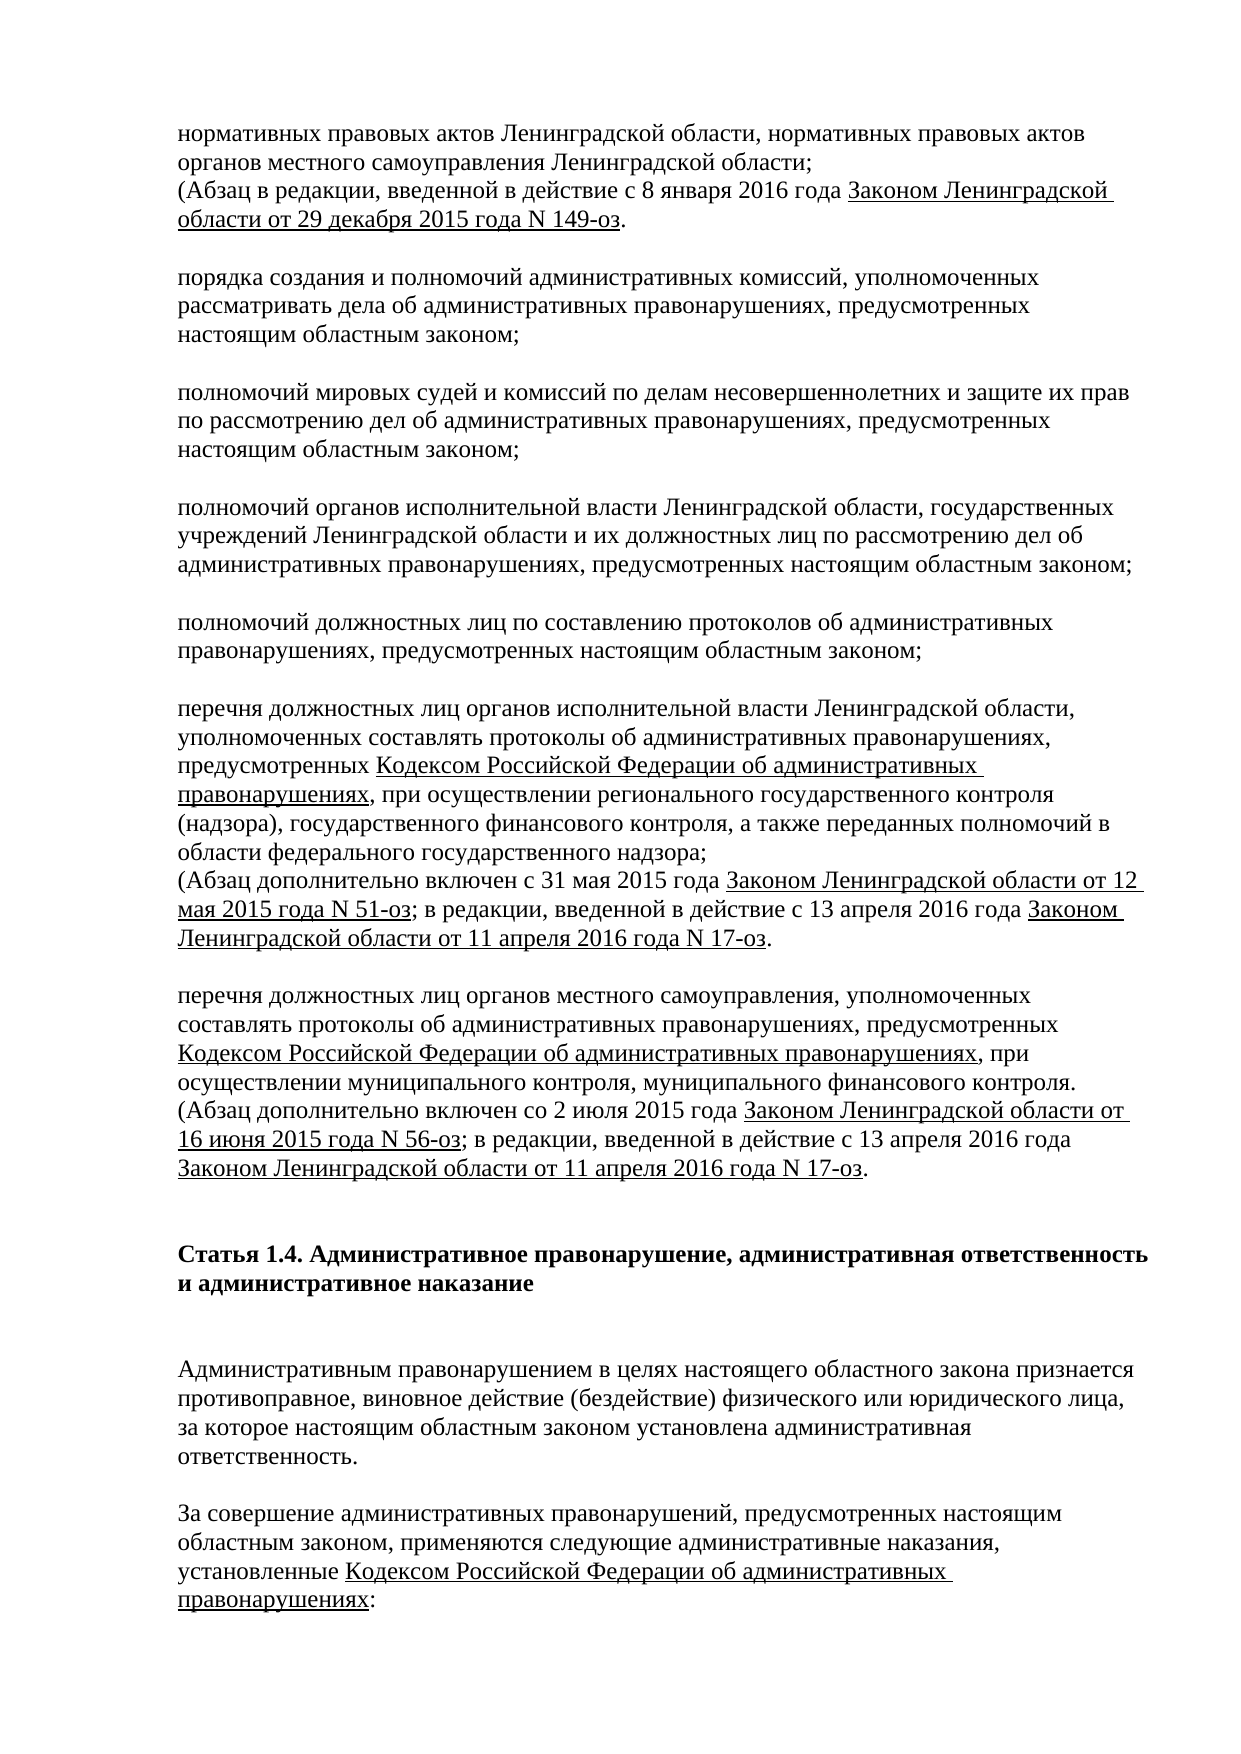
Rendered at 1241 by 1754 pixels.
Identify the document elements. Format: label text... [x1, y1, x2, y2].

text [177, 118, 1152, 1210]
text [177, 1326, 1152, 1613]
text Статья 1.4. Административное правонарушение, административная ответственность и административное наказание [177, 1239, 1152, 1297]
